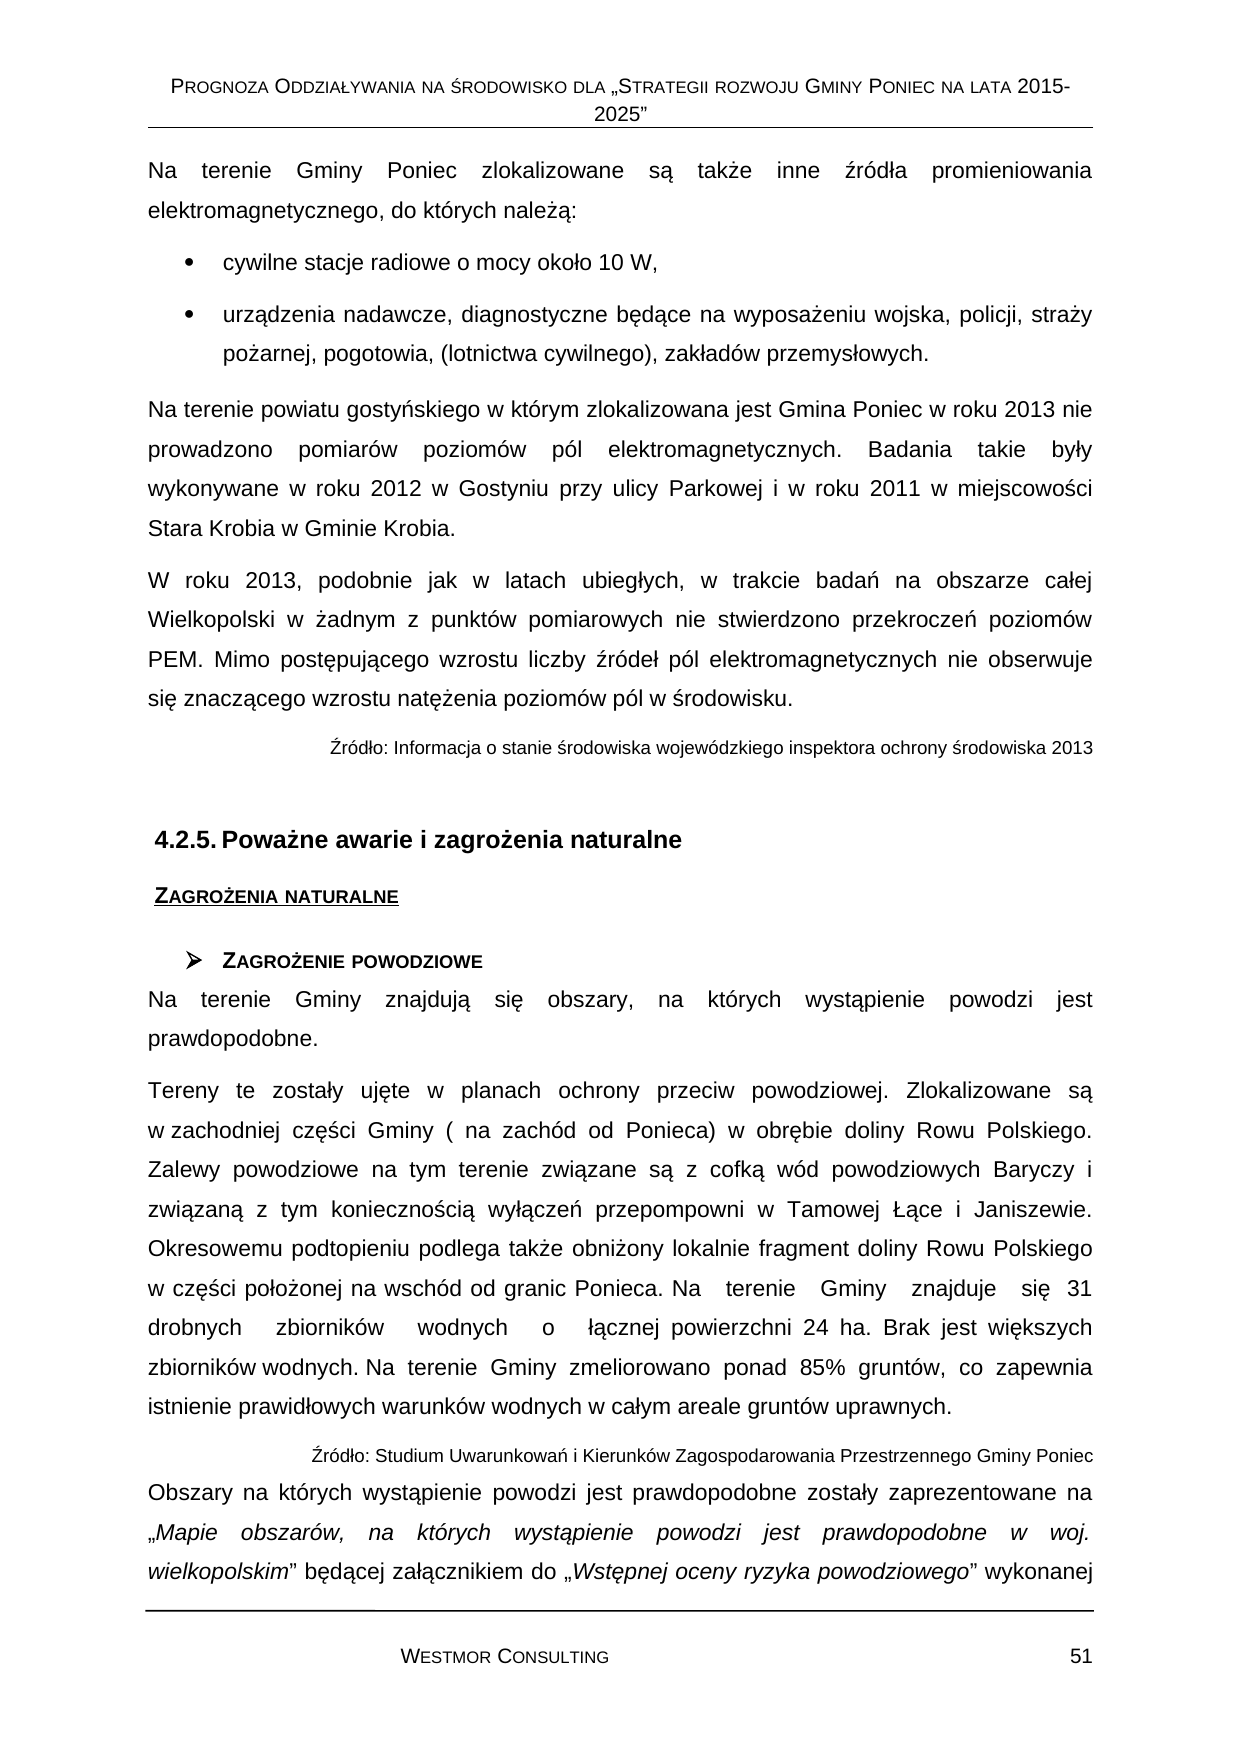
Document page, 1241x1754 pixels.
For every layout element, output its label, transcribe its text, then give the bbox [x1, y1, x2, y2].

list cywilne stacje radiowe o mocy około 10 W, [185, 249, 1093, 275]
text Tereny te zostały ujęte w planach ochrony przeciw powodziowej. Zlokalizowane są w zachodniej części Gminy ( na zachód od Ponieca) w obrębie doliny Rowu Polskiego. Zalewy powodziowe na tym terenie związane są z cofką wód powodziowych Baryczy i związaną z tym koniecznością wyłączeń przepompowni w Tamowej Łące i Janiszewie. Okresowemu podtopieniu podlega także obniżony lokalnie fragment doliny Rowu Polskiego w części położonej na wschód od granic Ponieca. Na terenie Gminy znajduje się 31 drobnych zbiorników wodnych o łącznej powierzchni 24 ha. Brak jest większych zbiorników wodnych. Na terenie Gminy zmeliorowano ponad 85% gruntów, co zapewnia istnienie prawidłowych warunków wodnych w całym areale gruntów uprawnych. [148, 1077, 1093, 1419]
text Źródło: Studium Uwarunkowań i Kierunków Zagospodarowania Przestrzennego Gminy Poniec [266, 1445, 1093, 1467]
text W roku 2013, podobnie jak w latach ubiegłych, w trakcie badań na obszarze całej Wielkopolski w żadnym z punktów pomiarowych nie stwierdzono przekroczeń poziomów PEM. Mimo postępującego wzrostu liczby źródeł pól elektromagnetycznych nie obserwuje się znaczącego wzrostu natężenia poziomów pól w środowisku. [148, 567, 1093, 712]
text Na terenie powiatu gostyńskiego w którym zlokalizowana jest Gmina Poniec w roku 2013 nie prowadzono pomiarów poziomów pól elektromagnetycznych. Badania takie były wykonywane w roku 2012 w Gostyniu przy ulicy Parkowej i w roku 2011 w miejscowości Stara Krobia w Gminie Krobia. [148, 396, 1093, 541]
text Zagrożenia naturalne [154, 881, 1093, 908]
list Zagrożenie powodziowe [185, 946, 1093, 973]
text Na terenie Gminy Poniec zlokalizowane są także inne źródła promieniowania elektromagnetycznego, do których należą: [148, 157, 1093, 223]
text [148, 1479, 1093, 1584]
list urządzenia nadawcze, diagnostyczne będące na wyposażeniu wojska, policji, straży pożarnej, pogotowia, (lotnictwa cywilnego), zakładów przemysłowych. [185, 301, 1093, 367]
text Źródło: Informacja o stanie środowiska wojewódzkiego inspektora ochrony środowiska 2013 [266, 737, 1093, 759]
text Na terenie Gminy znajdują się obszary, na których wystąpienie powodzi jest prawdopodobne. [148, 986, 1093, 1051]
subtitle Poważne awarie i zagrożenia naturalne [154, 825, 1093, 854]
